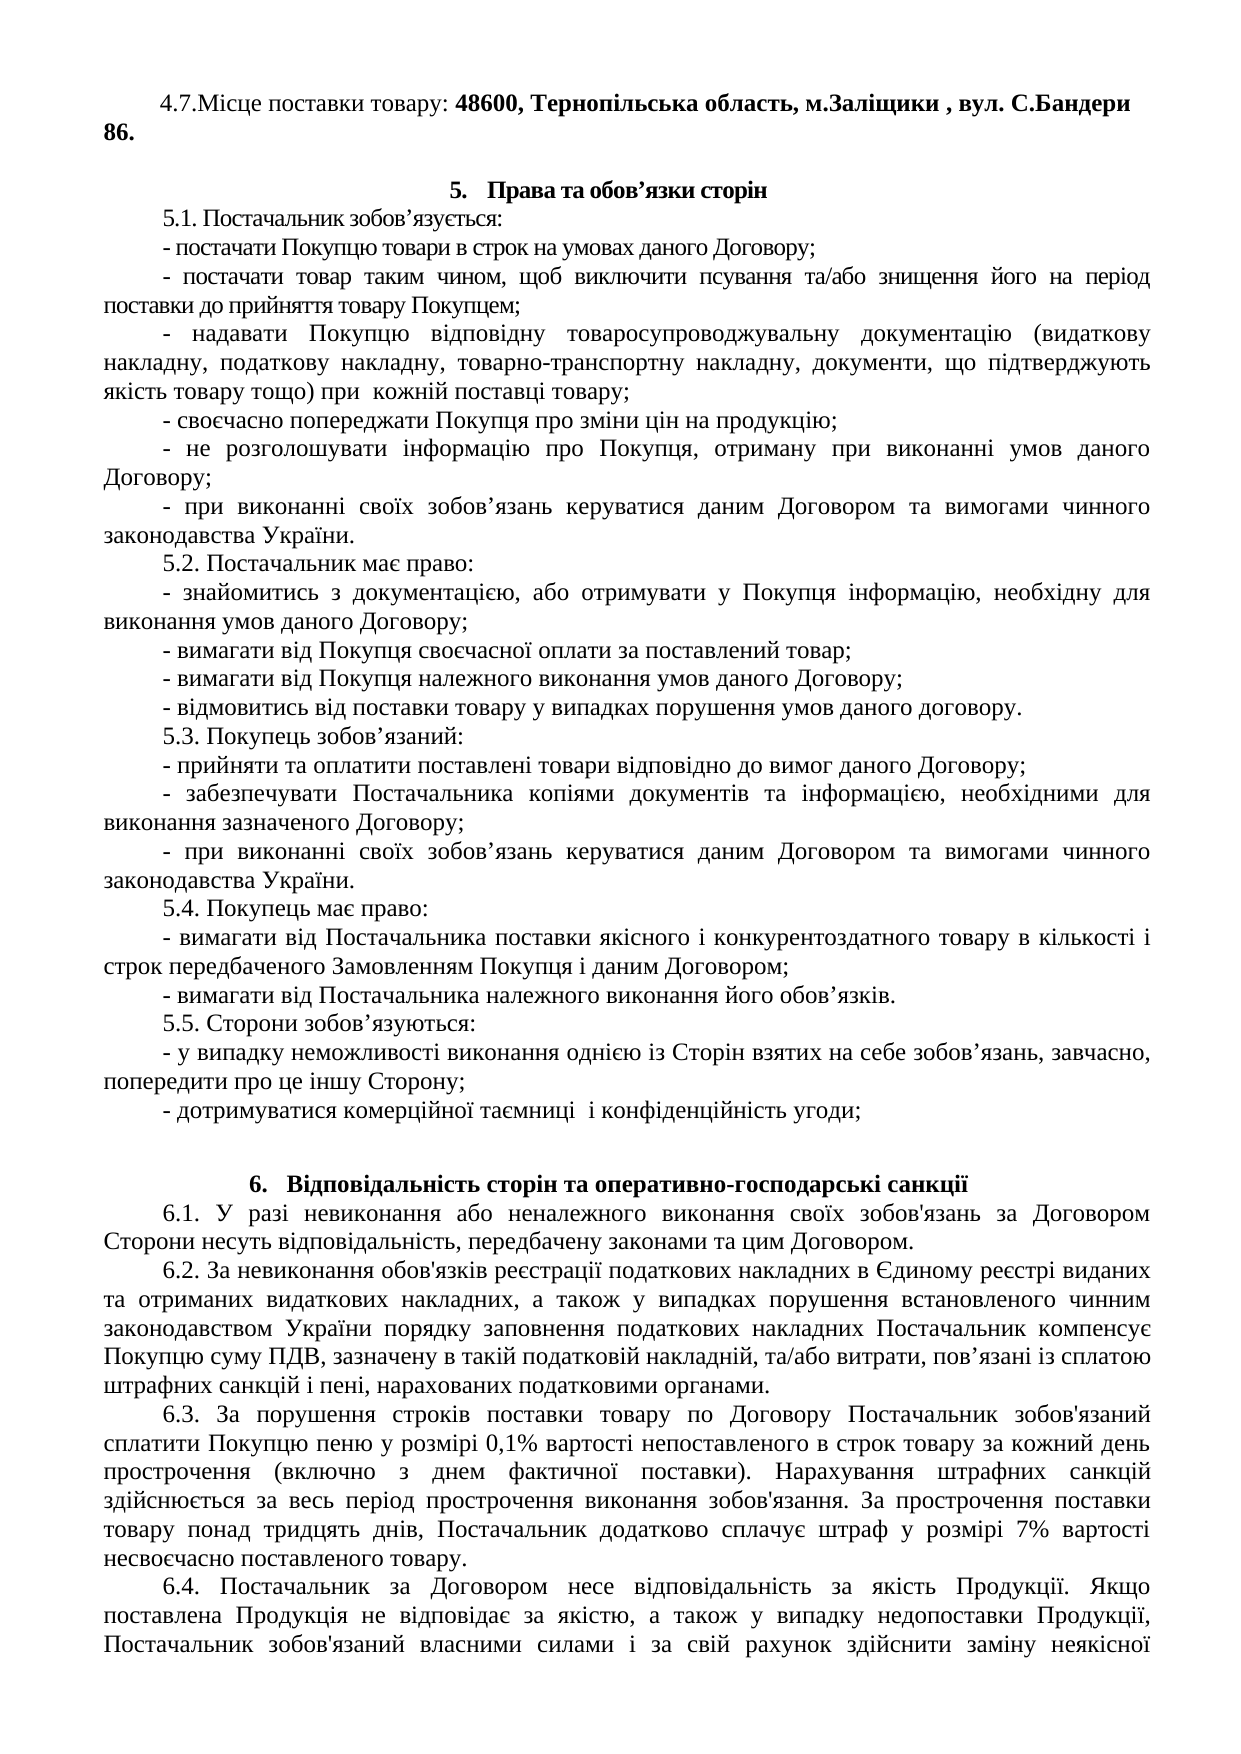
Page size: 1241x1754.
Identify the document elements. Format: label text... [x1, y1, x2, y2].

text - дотримуватися комерційної таємниці і конфіденційність угоди; [103, 1095, 1152, 1123]
text - вимагати від Постачальника поставки якісного і конкурентоздатного товару в кількості і строк передбаченого Замовленням Покупця і даним Договором; [103, 922, 1152, 980]
text 5.1. Постачальник зобов’язується: [103, 203, 1152, 232]
list Відповідальність сторін та оперативно-господарські санкції [66, 1169, 1152, 1198]
text 5.2. Постачальник має право: [103, 548, 1152, 577]
list Права та обов’язки сторін [66, 175, 1152, 203]
text - знайомитись з документацією, або отримувати у Покупця інформацію, необхідну для виконання умов даного Договору; [103, 577, 1152, 635]
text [103, 1571, 1152, 1658]
text 6.3. За порушення строків поставки товару по Договору Постачальник зобов'язаний сплатити Покупцю пеню у розмірі 0,1% вартості непоставленого в строк товару за кожний день прострочення (включно з днем фактичної поставки). Нарахування штрафних санкцій здійснюється за весь період прострочення виконання зобов'язання. За прострочення поставки товару понад тридцять днів, Постачальник додатково сплачує штраф у розмірі 7% вартості несвоєчасно поставленого товару. [103, 1399, 1152, 1571]
text - відмовитись від поставки товару у випадках порушення умов даного договору. [103, 692, 1152, 721]
text 4.7.Місце поставки товару: 48600, Тернопільська область, м.Заліщики , вул. С.Бандери 86. [103, 88, 1152, 146]
text 5.5. Сторони зобов’язуються: [103, 1008, 1152, 1037]
text 6.1. У разі невиконання або неналежного виконання своїх зобов'язань за Договором Сторони несуть відповідальність, передбачену законами та цим Договором. [103, 1198, 1152, 1255]
text - своєчасно попереджати Покупця про зміни цін на продукцію; [103, 405, 1152, 433]
text - вимагати від Постачальника належного виконання його обов’язків. [103, 980, 1152, 1008]
text - надавати Покупцю відповідну товаросупроводжувальну документацію (видаткову накладну, податкову накладну, товарно-транспортну накладну, документи, що підтверджують якість товару тощо) при кожній поставці товару; [103, 318, 1152, 405]
text - постачати Покупцю товари в строк на умовах даного Договору; [103, 232, 1152, 261]
text - при виконанні своїх зобов’язань керуватися даним Договором та вимогами чинного законодавства України. [103, 491, 1152, 548]
text 5.4. Покупець має право: [103, 893, 1152, 922]
text - вимагати від Покупця своєчасної оплати за поставлений товар; [103, 635, 1152, 663]
text - забезпечувати Постачальника копіями документів та інформацією, необхідними для виконання зазначеного Договору; [103, 778, 1152, 836]
text - не розголошувати інформацію про Покупця, отриману при виконанні умов даного Договору; [103, 433, 1152, 491]
text - постачати товар таким чином, щоб виключити псування та/або знищення його на період поставки до прийняття товару Покупцем; [103, 261, 1152, 318]
text - при виконанні своїх зобов’язань керуватися даним Договором та вимогами чинного законодавства України. [103, 836, 1152, 893]
text - у випадку неможливості виконання однією із Сторін взятих на себе зобов’язань, завчасно, попередити про це іншу Сторону; [103, 1037, 1152, 1095]
text 5.3. Покупець зобов’язаний: [103, 721, 1152, 750]
text - прийняти та оплатити поставлені товари відповідно до вимог даного Договору; [103, 750, 1152, 778]
text 6.2. За невиконання обов'язків реєстрації податкових накладних в Єдиному реєстрі виданих та отриманих видаткових накладних, а також у випадках порушення встановленого чинним законодавством України порядку заповнення податкових накладних Постачальник компенсує Покупцю суму ПДВ, зазначену в такій податковій накладній, та/або витрати, пов’язані із сплатою штрафних санкцій і пені, нарахованих податковими органами. [103, 1255, 1152, 1399]
text - вимагати від Покупця належного виконання умов даного Договору; [103, 663, 1152, 692]
